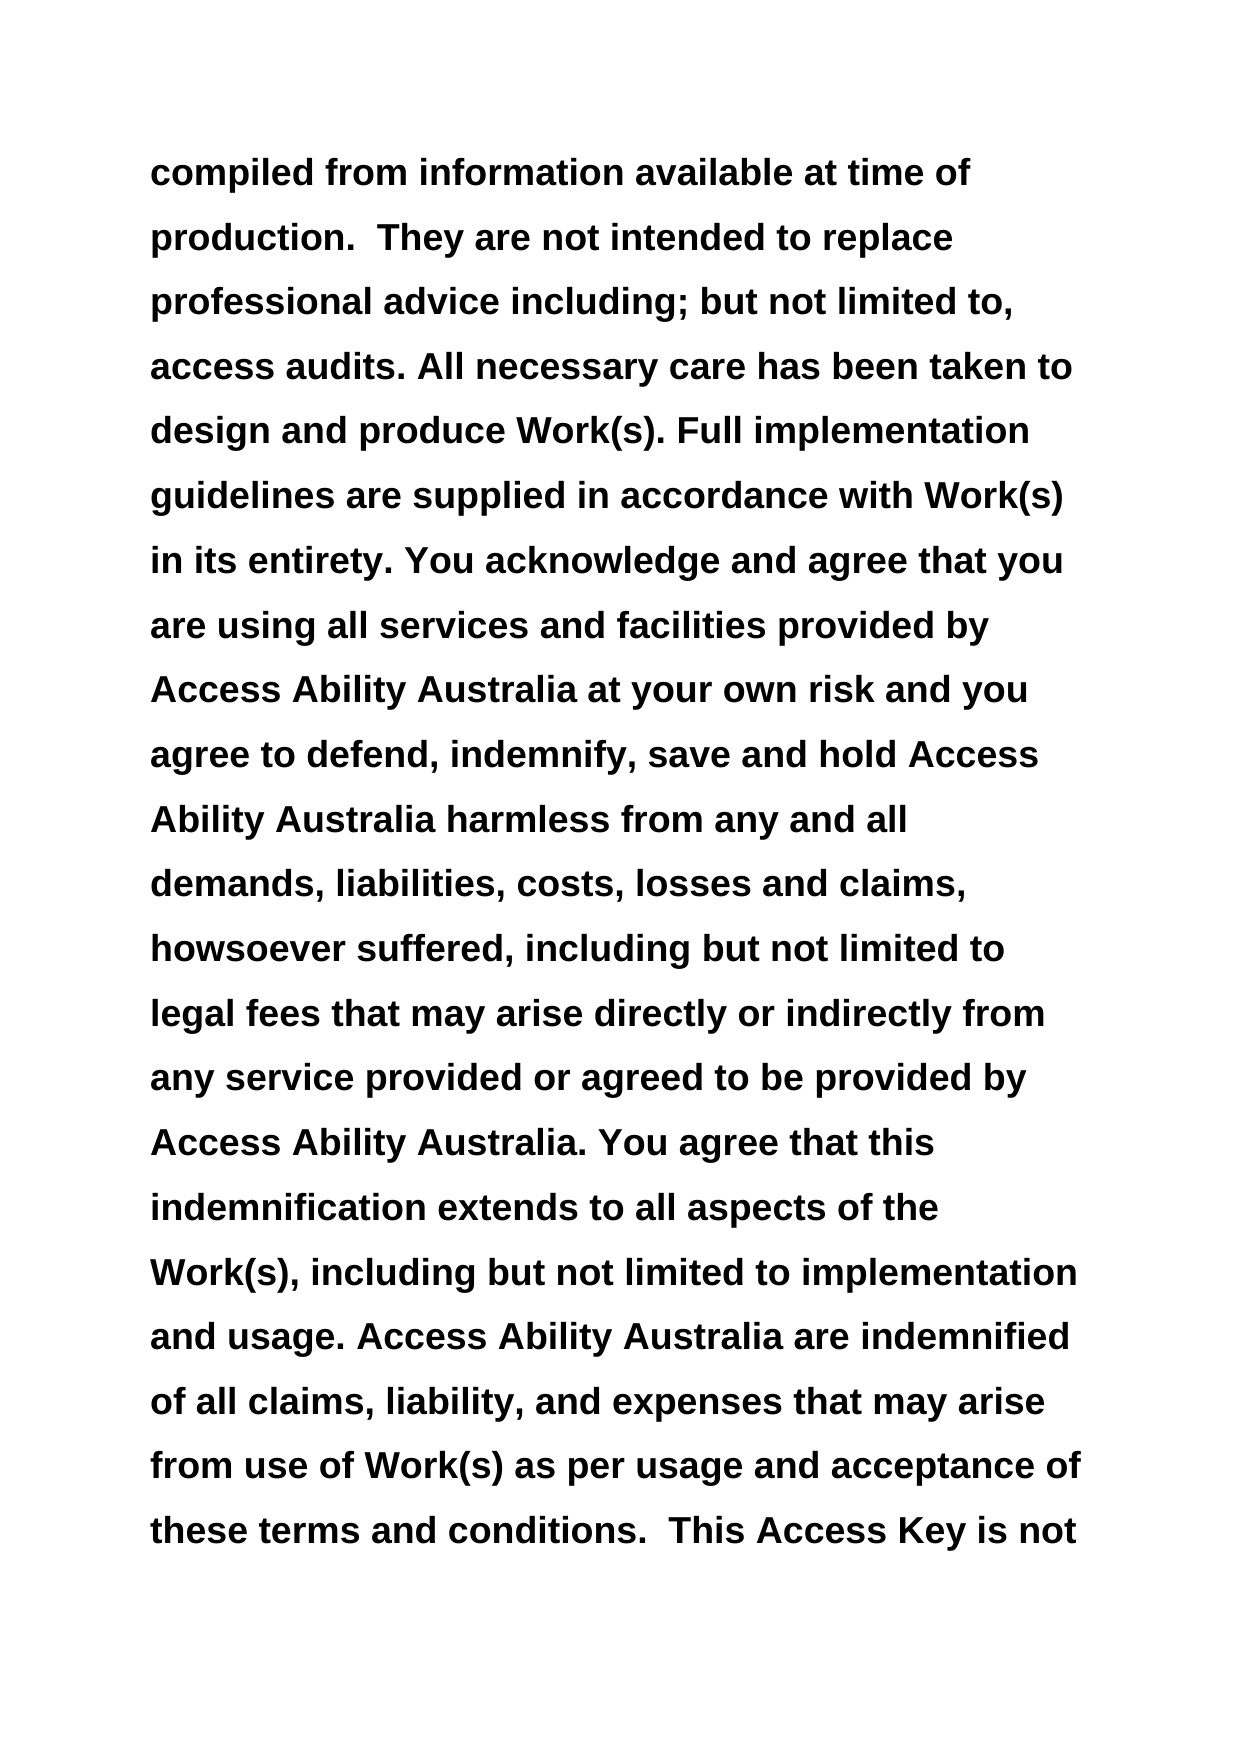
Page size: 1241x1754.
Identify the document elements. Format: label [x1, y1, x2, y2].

text [150, 150, 1090, 1552]
